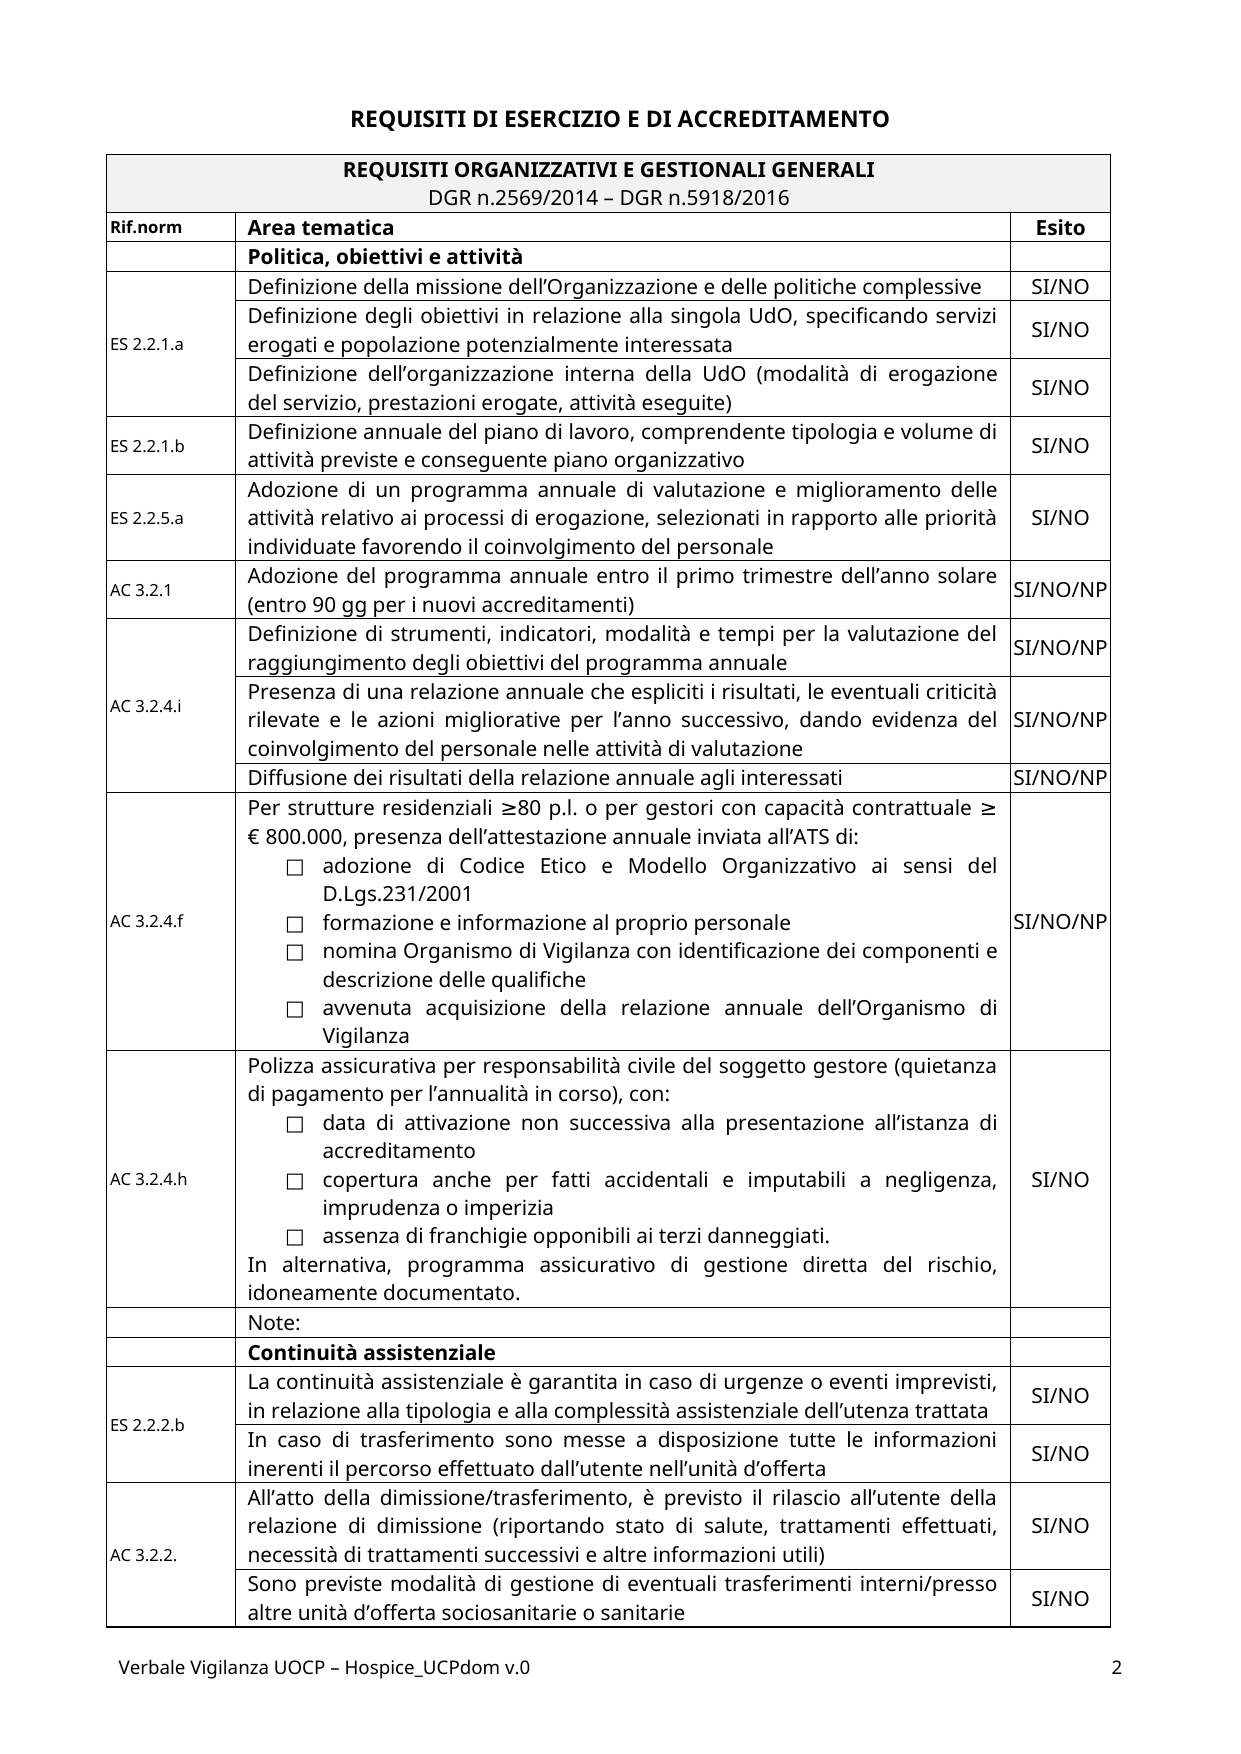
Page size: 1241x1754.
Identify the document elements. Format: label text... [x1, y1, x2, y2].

table_cell [1011, 242, 1110, 271]
table_cell SI/NO [1011, 1483, 1110, 1568]
table_cell Politica, obiettivi e attività [236, 242, 1010, 271]
table_cell SI/NO/NP [1011, 793, 1110, 1050]
table_cell Sono previste modalità di gestione di eventuali trasferimenti interni/presso altre unità d’offerta sociosanitarie o sanitarie [236, 1570, 1010, 1626]
table_cell Diffusione dei risultati della relazione annuale agli interessati [236, 764, 1010, 792]
table_cell ES 2.2.1.b [107, 417, 235, 474]
table_cell AC 3.2.1 [107, 561, 235, 618]
table_cell SI/NO [1011, 301, 1110, 358]
table_cell Continuità assistenziale [236, 1338, 1010, 1366]
table_cell SI/NO [1011, 272, 1110, 300]
table_cell [107, 242, 235, 271]
table_cell Definizione dell’organizzazione interna della UdO (modalità di erogazione del servizio, prestazioni erogate, attività eseguite) [236, 359, 1010, 416]
table_cell All’atto della dimissione/trasferimento, è previsto il rilascio all’utente della relazione di dimissione (riportando stato di salute, trattamenti effettuati, necessità di trattamenti successivi e altre informazioni utili) [236, 1483, 1010, 1568]
table_cell SI/NO/NP [1011, 619, 1110, 676]
table_cell La continuità assistenziale è garantita in caso di urgenze o eventi imprevisti, in relazione alla tipologia e alla complessità assistenziale dell’utenza trattata [236, 1367, 1010, 1424]
table_cell AC 3.2.2. [107, 1483, 235, 1626]
table_cell Presenza di una relazione annuale che espliciti i risultati, le eventuali criticità rilevate e le azioni migliorative per l’anno successivo, dando evidenza del coinvolgimento del personale nelle attività di valutazione [236, 677, 1010, 762]
table_cell ES 2.2.5.a [107, 475, 235, 560]
table_cell [107, 1308, 235, 1337]
table_cell SI/NO [1011, 475, 1110, 560]
table_cell AC 3.2.4.i [107, 619, 235, 792]
table_cell SI/NO [1011, 1367, 1110, 1424]
table_cell AC 3.2.4.f [107, 793, 235, 1050]
table_cell Definizione di strumenti, indicatori, modalità e tempi per la valutazione del raggiungimento degli obiettivi del programma annuale [236, 619, 1010, 676]
table_cell Area tematica [236, 213, 1010, 241]
table_cell [107, 1338, 235, 1366]
table_cell Adozione di un programma annuale di valutazione e miglioramento delle attività relativo ai processi di erogazione, selezionati in rapporto alle priorità individuate favorendo il coinvolgimento del personale [236, 475, 1010, 560]
table_cell Polizza assicurativa per responsabilità civile del soggetto gestore (quietanza di pagamento per l’annualità in corso), con: data di attivazione non successiva alla presentazione all’istanza di accreditamento copertura anche per fatti accidentali e imputabili a negligenza, imprudenza o imperizia assenza di franchigie opponibili ai terzi danneggiati. In alternativa, programma assicurativo di gestione diretta del rischio, idoneamente documentato. [236, 1051, 1010, 1307]
table_cell SI/NO [1011, 417, 1110, 474]
table_cell [1011, 1308, 1110, 1337]
table_cell In caso di trasferimento sono messe a disposizione tutte le informazioni inerenti il percorso effettuato dall’utente nell’unità d’offerta [236, 1425, 1010, 1482]
table_cell SI/NO [1011, 1051, 1110, 1307]
table_cell Definizione annuale del piano di lavoro, comprendente tipologia e volume di attività previste e conseguente piano organizzativo [236, 417, 1010, 474]
table_cell Esito [1011, 213, 1110, 241]
table_cell Per strutture residenziali ≥80 p.l. o per gestori con capacità contrattuale ≥ € 800.000, presenza dell’attestazione annuale inviata all’ATS di: adozione di Codice Etico e Modello Organizzativo ai sensi del D.Lgs.231/2001 formazione e informazione al proprio personale nomina Organismo di Vigilanza con identificazione dei componenti e descrizione delle qualifiche avvenuta acquisizione della relazione annuale dell’Organismo di Vigilanza [236, 793, 1010, 1050]
table_header REQUISITI ORGANIZZATIVI E GESTIONALI GENERALI DGR n.2569/2014 – DGR n.5918/2016 [107, 155, 1110, 212]
table_cell SI/NO/NP [1011, 677, 1110, 762]
text REQUISITI DI ESERCIZIO E DI ACCREDITAMENTO [118, 103, 1122, 135]
table_cell ES 2.2.1.a [107, 272, 235, 416]
table_cell SI/NO [1011, 1570, 1110, 1626]
table_cell Rif.norm [107, 213, 235, 241]
table_cell [1011, 1338, 1110, 1366]
table_cell Definizione degli obiettivi in relazione alla singola UdO, specificando servizi erogati e popolazione potenzialmente interessata [236, 301, 1010, 358]
table_cell Definizione della missione dell’Organizzazione e delle politiche complessive [236, 272, 1010, 300]
table_cell SI/NO [1011, 359, 1110, 416]
table_cell SI/NO/NP [1011, 561, 1110, 618]
table_cell SI/NO [1011, 1425, 1110, 1482]
table_cell ES 2.2.2.b [107, 1367, 235, 1482]
table_cell Note: [236, 1308, 1010, 1337]
table_cell Adozione del programma annuale entro il primo trimestre dell’anno solare (entro 90 gg per i nuovi accreditamenti) [236, 561, 1010, 618]
table_cell AC 3.2.4.h [107, 1051, 235, 1307]
table_cell SI/NO/NP [1011, 764, 1110, 792]
